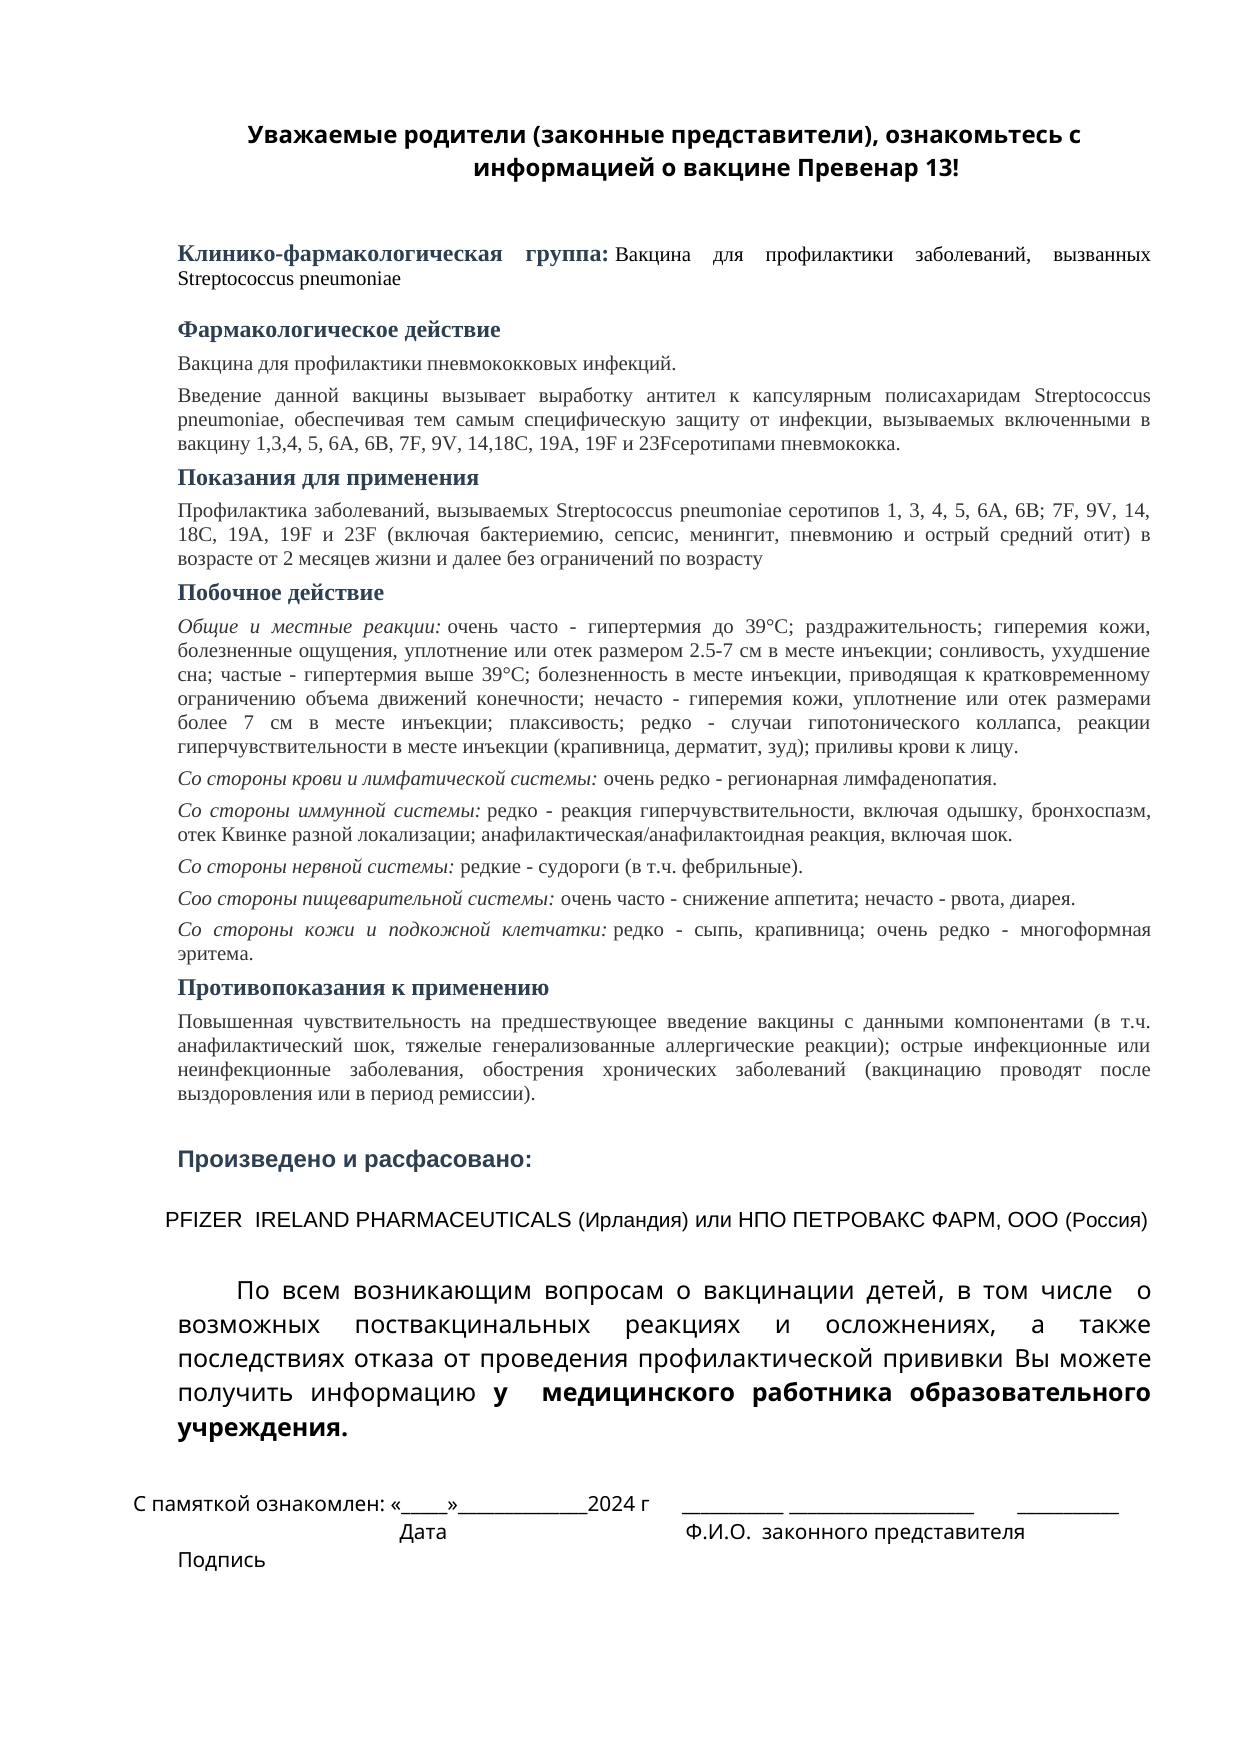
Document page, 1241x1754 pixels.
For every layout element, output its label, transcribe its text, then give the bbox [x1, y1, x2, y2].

text Соо стороны пищеварительной системы: очень часто - снижение аппетита; нечасто - рвота, диарея. [177, 885, 1152, 909]
text Профилактика заболеваний, вызываемых Streptococcus pneumoniae серотипов 1, 3, 4, 5, 6А, 6В; 7F, 9V, 14, 18С, 19А, 19F и 23F (включая бактериемию, сепсис, менингит, пневмонию и острый средний отит) в возрасте от 2 месяцев жизни и далее без ограничений по возрасту [177, 498, 1152, 570]
text Общие и местные реакции: очень часто - гипертермия до 39°С; раздражительность; гиперемия кожи, болезненные ощущения, уплотнение или отек размером 2.5-7 см в месте инъекции; сонливость, ухудшение сна; частые - гипертермия выше 39°С; болезненность в месте инъекции, приводящая к кратковременному ограничению объема движений конечности; нечасто - гиперемия кожи, уплотнение или отек размерами более 7 см в месте инъекции; плаксивость; редко - случаи гипотонического коллапса, реакции гиперчувствительности в месте инъекции (крапивница, дерматит, зуд); приливы крови к лицу. [177, 613, 1152, 758]
text Дата Ф.И.О. законного представителя Подпись [177, 1517, 1152, 1574]
text Уважаемые родители (законные представители), ознакомьтесь с информацией о вакцине Превенар 13! [177, 118, 1152, 183]
text По всем возникающим вопросам о вакцинации детей, в том числе о возможных поствакцинальных реакциях и осложнениях, а также последствиях отказа от проведения профилактической прививки Вы можете получить информацию у медицинского работника образовательного учреждения. [177, 1341, 1152, 1443]
text Противопоказания к применению [177, 973, 1152, 1001]
text PFIZER IRELAND PHARMACEUTICALS (Ирландия) или НПО ПЕТРОВАКС ФАРМ, ООО (Россия) [118, 1180, 1152, 1233]
text Со стороны иммунной системы: редко - реакция гиперчувствительности, включая одышку, бронхоспазм, отек Квинке разной локализации; анафилактическая/анафилактоидная реакция, включая шок. [177, 798, 1152, 846]
text Повышенная чувствительность на предшествующее введение вакцины с данными компонентами (в т.ч. анафилактический шок, тяжелые генерализованные аллергические реакции); острые инфекционные или неинфекционные заболевания, обострения хронических заболеваний (вакцинацию проводят после выздоровления или в период ремиссии). [177, 1009, 1152, 1105]
text Побочное действие [177, 578, 1152, 606]
text Фармакологическое действие [177, 315, 1152, 343]
text Вакцина для профилактики пневмококковых инфекций. [177, 351, 1152, 375]
text Со стороны крови и лимфатической системы: очень редко - регионарная лимфаденопатия. [177, 766, 1152, 790]
subtitle Произведено и расфасовано: [177, 1144, 1152, 1172]
text Клинико-фармакологическая группа: Вакцина для профилактики заболеваний, вызванных Streptococcus pneumoniae [177, 238, 1152, 290]
text Введение данной вакцины вызывает выработку антител к капсулярным полисахаридам Streptococcus pneumoniae, обеспечивая тем самым специфическую защиту от инфекции, вызываемых включенными в вакцину 1,3,4, 5, 6А, 6В, 7F, 9V, 14,18С, 19А, 19F и 23Fсеротипами пневмококка. [177, 383, 1152, 455]
text Со стороны нервной системы: редкие - судороги (в т.ч. фебрильные). [177, 853, 1152, 878]
text С памяткой ознакомлен: «_____»______________2024 г ___________ ____________________ ___________ [133, 1489, 1152, 1517]
text Показания для применения [177, 463, 1152, 490]
text По всем возникающим вопросам о вакцинации детей, в том числе о возможных поствакцинальных реакциях и осложнениях, а также последствиях отказа от проведения профилактической прививки Вы можете получить информацию у медицинского работника образовательного учреждения. [177, 1273, 938, 1307]
text Со стороны кожи и подкожной клетчатки: редко - сыпь, крапивница; очень редко - многоформная эритема. [177, 917, 1152, 965]
